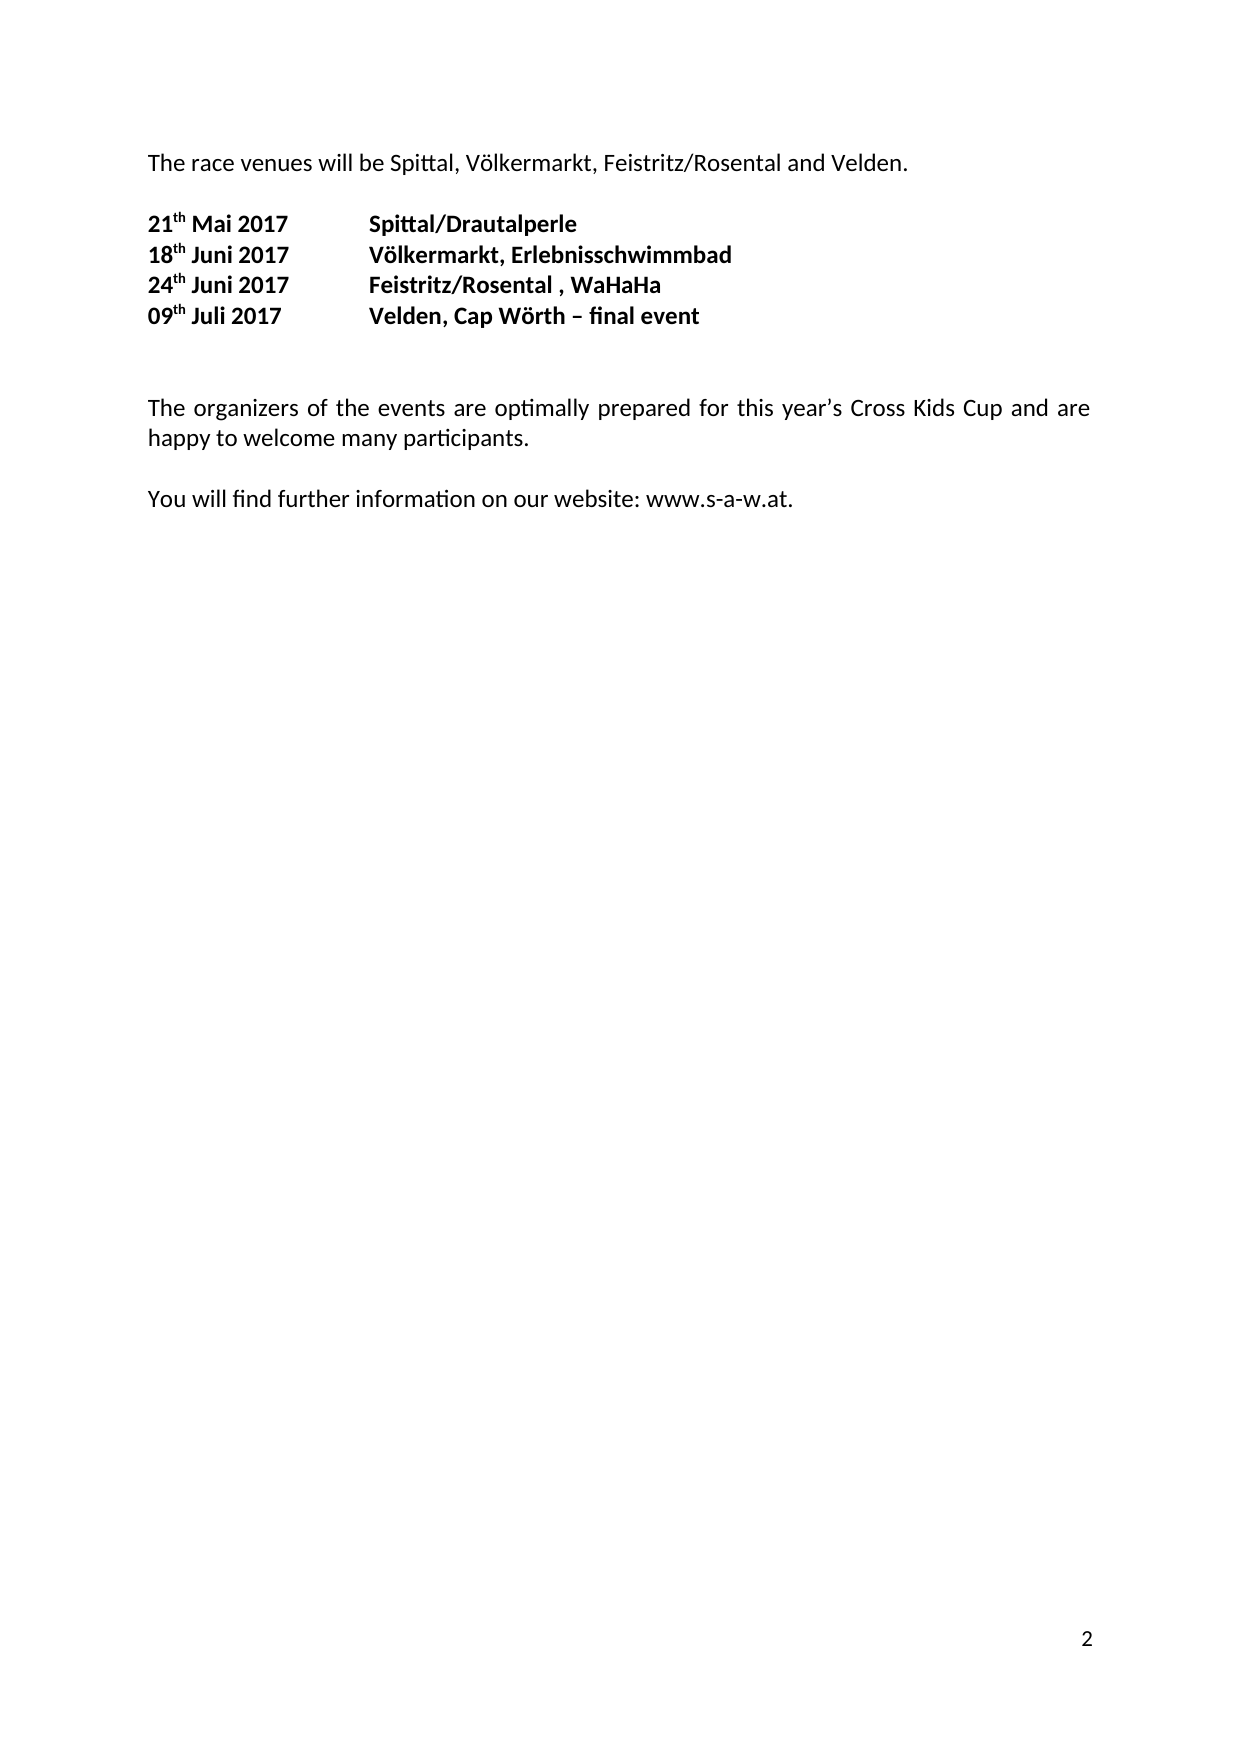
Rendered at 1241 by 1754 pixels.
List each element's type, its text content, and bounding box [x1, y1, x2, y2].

text The race venues will be Spittal, Völkermarkt, Feistritz/Rosental and Velden. [148, 148, 1093, 178]
text You will find further information on our website: www.s-a-w.at. [148, 483, 1093, 514]
text 18th Juni 2017 Völkermarkt, Erlebnisschwimmbad [148, 239, 1093, 270]
text 21th Mai 2017 Spittal/Drautalperle [148, 209, 1093, 239]
text The organizers of the events are optimally prepared for this year’s Cross Kids Cup and are happy to welcome many participants. [148, 392, 1093, 453]
text 09th Juli 2017 Velden, Cap Wörth – final event [148, 300, 1093, 331]
text 24th Juni 2017 Feistritz/Rosental , WaHaHa [148, 270, 1093, 300]
